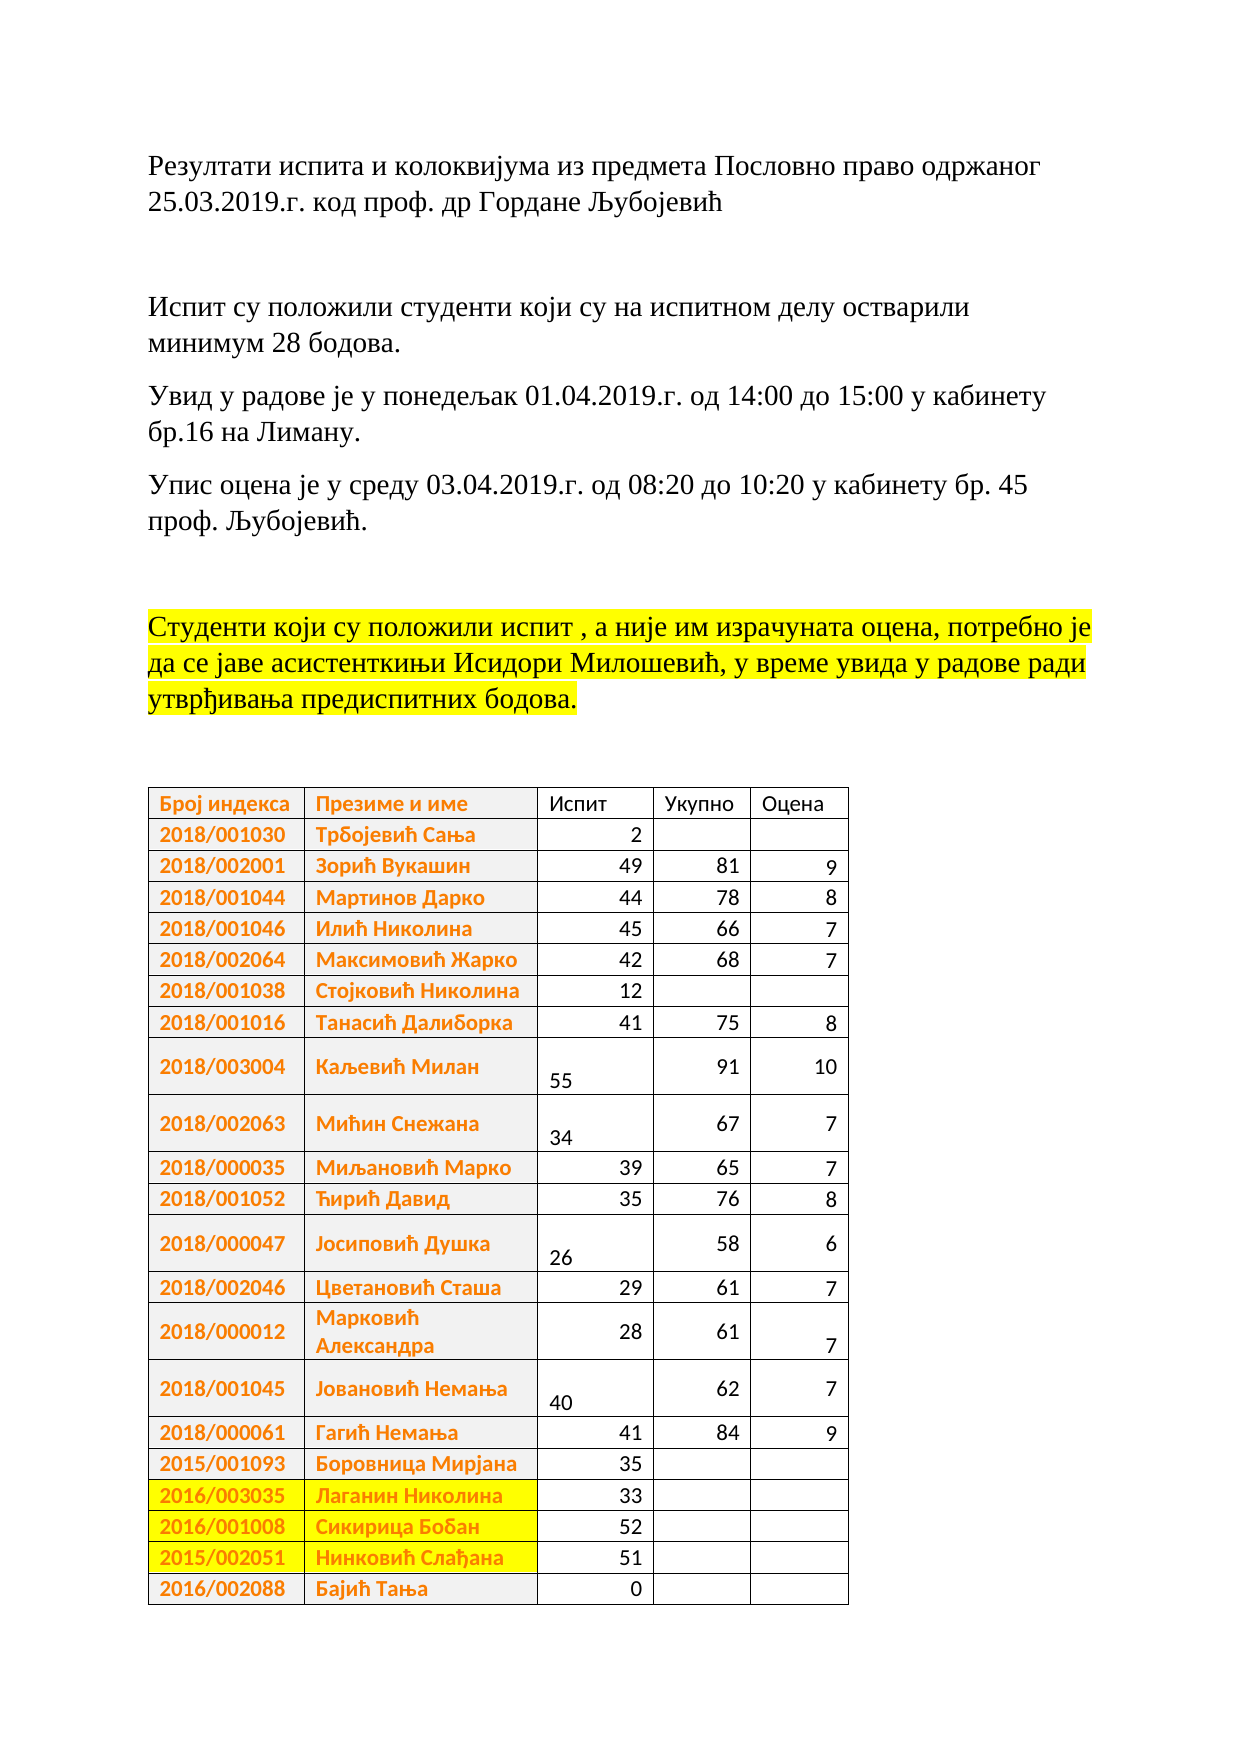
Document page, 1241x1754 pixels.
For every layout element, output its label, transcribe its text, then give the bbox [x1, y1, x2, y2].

text Испит су положили студенти који су на испитном делу остварили минимум 28 бодова. [148, 289, 1093, 359]
table_cell 2015/001093 [149, 1449, 304, 1479]
table_cell 81 [654, 851, 750, 881]
table_cell 2018/002046 [149, 1272, 304, 1302]
table_header Број индекса [149, 788, 304, 818]
table_cell Сикирица Бобан [305, 1511, 537, 1541]
table_cell 35 [538, 1184, 653, 1214]
table_cell 2018/001046 [149, 913, 304, 943]
table_cell Боровница Мирјана [305, 1449, 537, 1479]
table_cell Мићин Снежана [305, 1095, 537, 1151]
text Упис оцена је у среду 03.04.2019.г. од 08:20 до 10:20 у кабинету бр. 45 проф. Љубојевић. [148, 467, 1093, 537]
table_cell 52 [538, 1511, 653, 1541]
table_cell Нинковић Слађана [305, 1542, 537, 1572]
table_cell Лаганин Николина [305, 1480, 537, 1510]
table_cell 6 [751, 1215, 848, 1271]
table_cell 8 [751, 882, 848, 912]
table_cell 61 [654, 1303, 750, 1359]
table_cell 41 [538, 1417, 653, 1447]
table_cell 39 [538, 1152, 653, 1182]
table_cell 44 [538, 882, 653, 912]
table_cell 26 [538, 1215, 653, 1271]
table_cell Максимовић Жарко [305, 944, 537, 974]
table_cell 7 [751, 913, 848, 943]
table_cell 78 [654, 882, 750, 912]
table_cell 49 [538, 851, 653, 881]
table_cell [654, 976, 750, 1006]
table_cell 62 [654, 1360, 750, 1416]
table_cell 2018/000012 [149, 1303, 304, 1359]
table_cell 8 [751, 1007, 848, 1037]
table_cell 7 [751, 1360, 848, 1416]
table_cell Цветановић Сташа [305, 1272, 537, 1302]
table_cell 67 [654, 1095, 750, 1151]
table_cell 40 [538, 1360, 653, 1416]
text Студенти који су положили испит , а није им израчуната оцена, потребно је да се јаве асистенткињи Исидори Милошевић, у време увида у радове ради утврђивања предиспитних бодова. [148, 609, 1093, 715]
table_cell 7 [751, 1303, 848, 1359]
table_cell [751, 1542, 848, 1572]
table_cell Стојковић Николина [305, 976, 537, 1006]
table_cell Мартинов Дарко [305, 882, 537, 912]
table_cell [654, 1511, 750, 1541]
table_cell 2018/001045 [149, 1360, 304, 1416]
table_cell 2016/002088 [149, 1574, 304, 1604]
table_cell 28 [538, 1303, 653, 1359]
table_cell 8 [751, 1184, 848, 1214]
table_cell 51 [538, 1542, 653, 1572]
table_cell 84 [654, 1417, 750, 1447]
table_cell Ћирић Давид [305, 1184, 537, 1214]
table_cell [654, 819, 750, 849]
table_cell 7 [751, 1152, 848, 1182]
table_cell 2018/001016 [149, 1007, 304, 1037]
table_cell 42 [538, 944, 653, 974]
table_cell 2016/003035 [149, 1480, 304, 1510]
table_cell 45 [538, 913, 653, 943]
table_cell 66 [654, 913, 750, 943]
table_cell 2018/001044 [149, 882, 304, 912]
table_cell Миљановић Марко [305, 1152, 537, 1182]
table_header Презиме и име [305, 788, 537, 818]
table_cell Јосиповић Душка [305, 1215, 537, 1271]
table_cell 2018/000047 [149, 1215, 304, 1271]
table_header Испит [538, 788, 653, 818]
table_cell 9 [751, 851, 848, 881]
table_cell 2015/002051 [149, 1542, 304, 1572]
table_cell Зорић Вукашин [305, 851, 537, 881]
table_cell 68 [654, 944, 750, 974]
table_cell 2018/002063 [149, 1095, 304, 1151]
table_cell Јовановић Немања [305, 1360, 537, 1416]
table_cell [751, 976, 848, 1006]
table_cell Бајић Тања [305, 1574, 537, 1604]
table_cell Марковић Александра [305, 1303, 537, 1359]
table_header Оцена [751, 788, 848, 818]
table_cell [751, 1480, 848, 1510]
table_cell Гагић Немања [305, 1417, 537, 1447]
table_cell 35 [538, 1449, 653, 1479]
table_cell [654, 1574, 750, 1604]
table_cell 76 [654, 1184, 750, 1214]
table_cell 10 [751, 1038, 848, 1094]
table_cell 2 [538, 819, 653, 849]
table_cell [654, 1449, 750, 1479]
table_cell 55 [538, 1038, 653, 1094]
table_cell 2018/002064 [149, 944, 304, 974]
table_cell 58 [654, 1215, 750, 1271]
table_cell 2018/000061 [149, 1417, 304, 1447]
table_cell Танасић Далиборка [305, 1007, 537, 1037]
table_cell 41 [538, 1007, 653, 1037]
table_cell 7 [751, 944, 848, 974]
table_cell 33 [538, 1480, 653, 1510]
table_cell [751, 1449, 848, 1479]
table_cell 2018/001038 [149, 976, 304, 1006]
table_cell 34 [538, 1095, 653, 1151]
table_cell 7 [751, 1095, 848, 1151]
table_cell 2018/003004 [149, 1038, 304, 1094]
table_cell 12 [538, 976, 653, 1006]
table_cell [751, 1574, 848, 1604]
text Увид у радове је у понедељак 01.04.2019.г. од 14:00 до 15:00 у кабинету бр.16 на Лиману. [148, 378, 1093, 448]
table_header Укупно [654, 788, 750, 818]
table_cell 9 [751, 1417, 848, 1447]
table_cell 2018/002001 [149, 851, 304, 881]
table_cell [751, 1511, 848, 1541]
table_cell 2018/001052 [149, 1184, 304, 1214]
table_cell Каљевић Милан [305, 1038, 537, 1094]
table_cell 2018/000035 [149, 1152, 304, 1182]
table_cell 7 [751, 1272, 848, 1302]
table_cell 29 [538, 1272, 653, 1302]
text Резултати испита и колоквијума из предмета Пословно право одржаног 25.03.2019.г. код проф. др Гордане Љубојевић [148, 148, 1093, 217]
table_cell 0 [538, 1574, 653, 1604]
table_cell [654, 1542, 750, 1572]
table_cell Трбојевић Сања [305, 819, 537, 849]
table_cell 65 [654, 1152, 750, 1182]
table_cell 2016/001008 [149, 1511, 304, 1541]
table_cell 2018/001030 [149, 819, 304, 849]
table_cell [654, 1480, 750, 1510]
table_cell Илић Николина [305, 913, 537, 943]
table_cell 75 [654, 1007, 750, 1037]
table_cell 91 [654, 1038, 750, 1094]
table_cell 61 [654, 1272, 750, 1302]
table_cell [751, 819, 848, 849]
